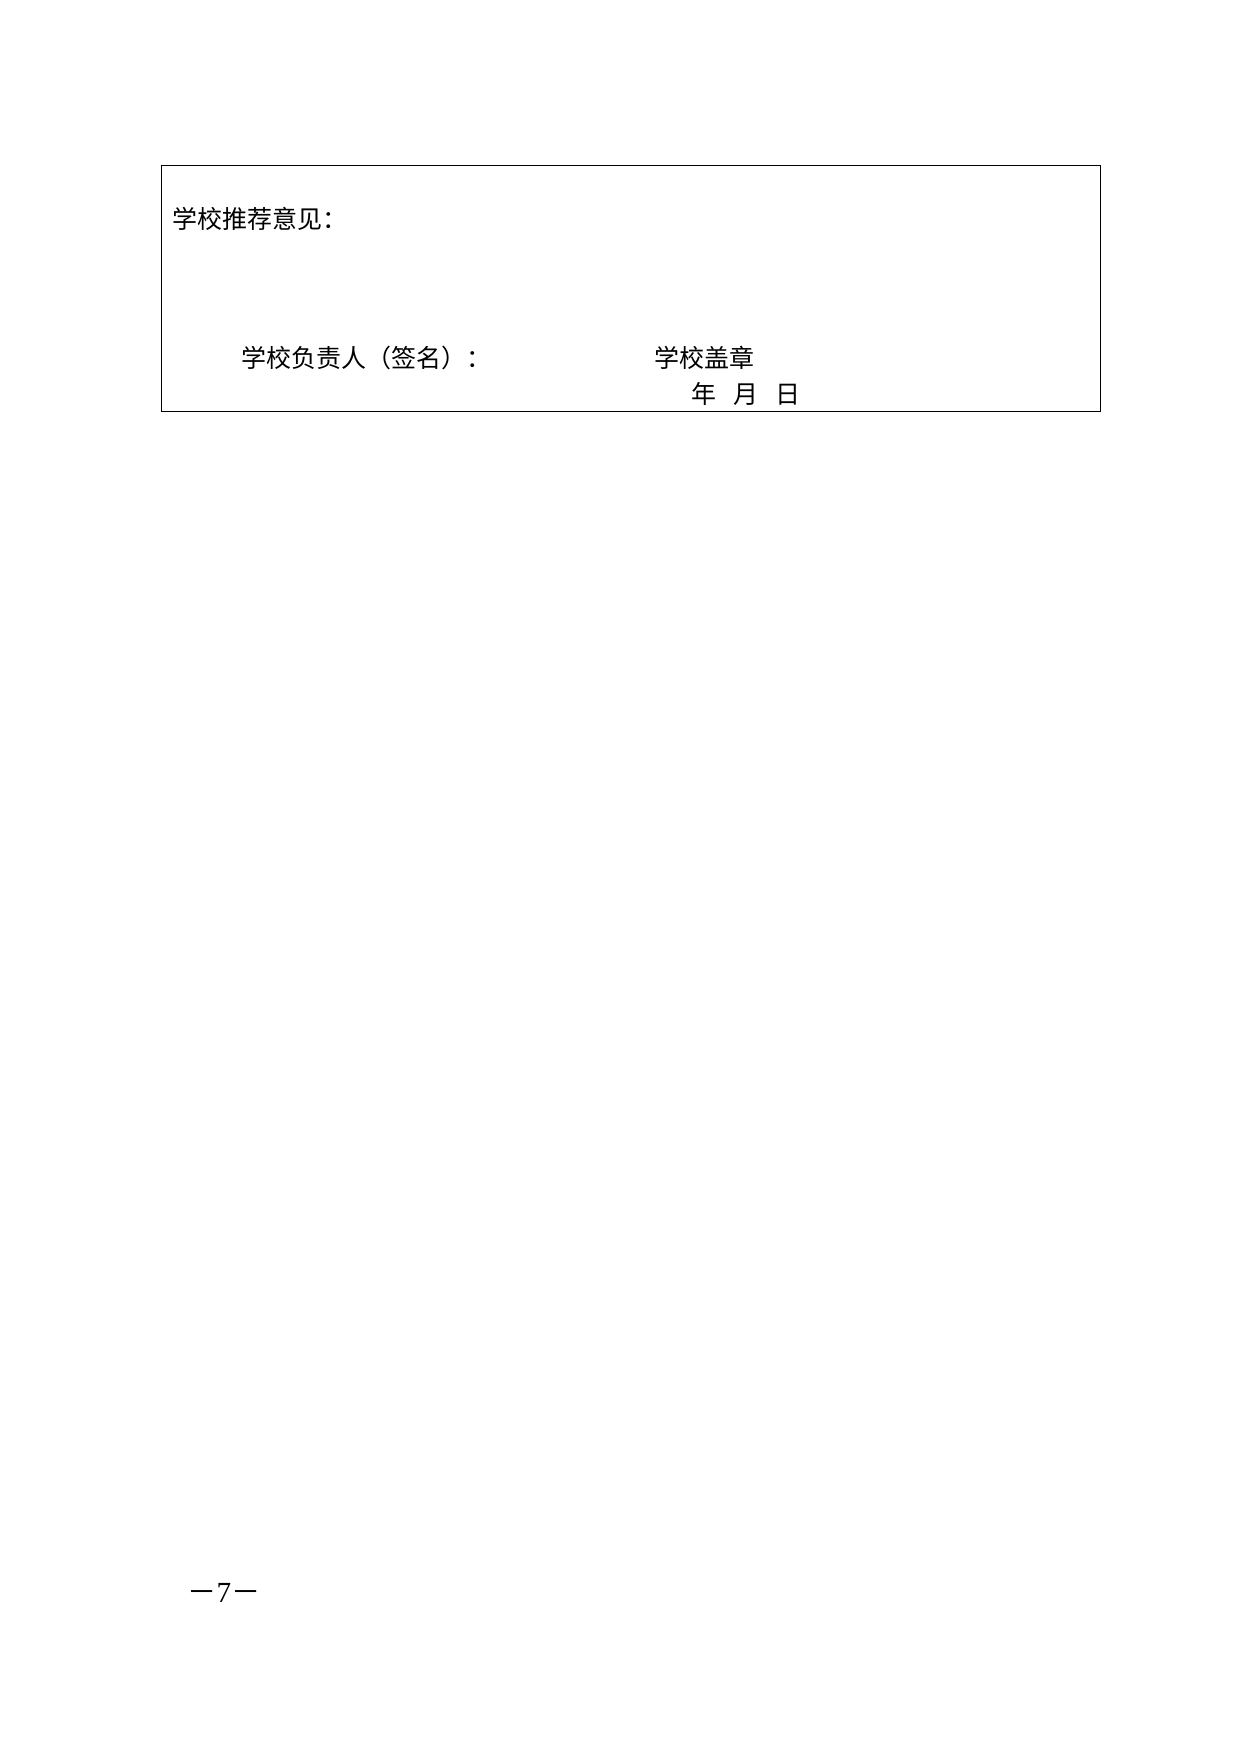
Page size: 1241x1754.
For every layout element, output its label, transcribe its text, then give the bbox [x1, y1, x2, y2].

table_cell 学校推荐意见： 学校负责人（签名）： 学校盖章 年 月 日 [162, 166, 1100, 411]
